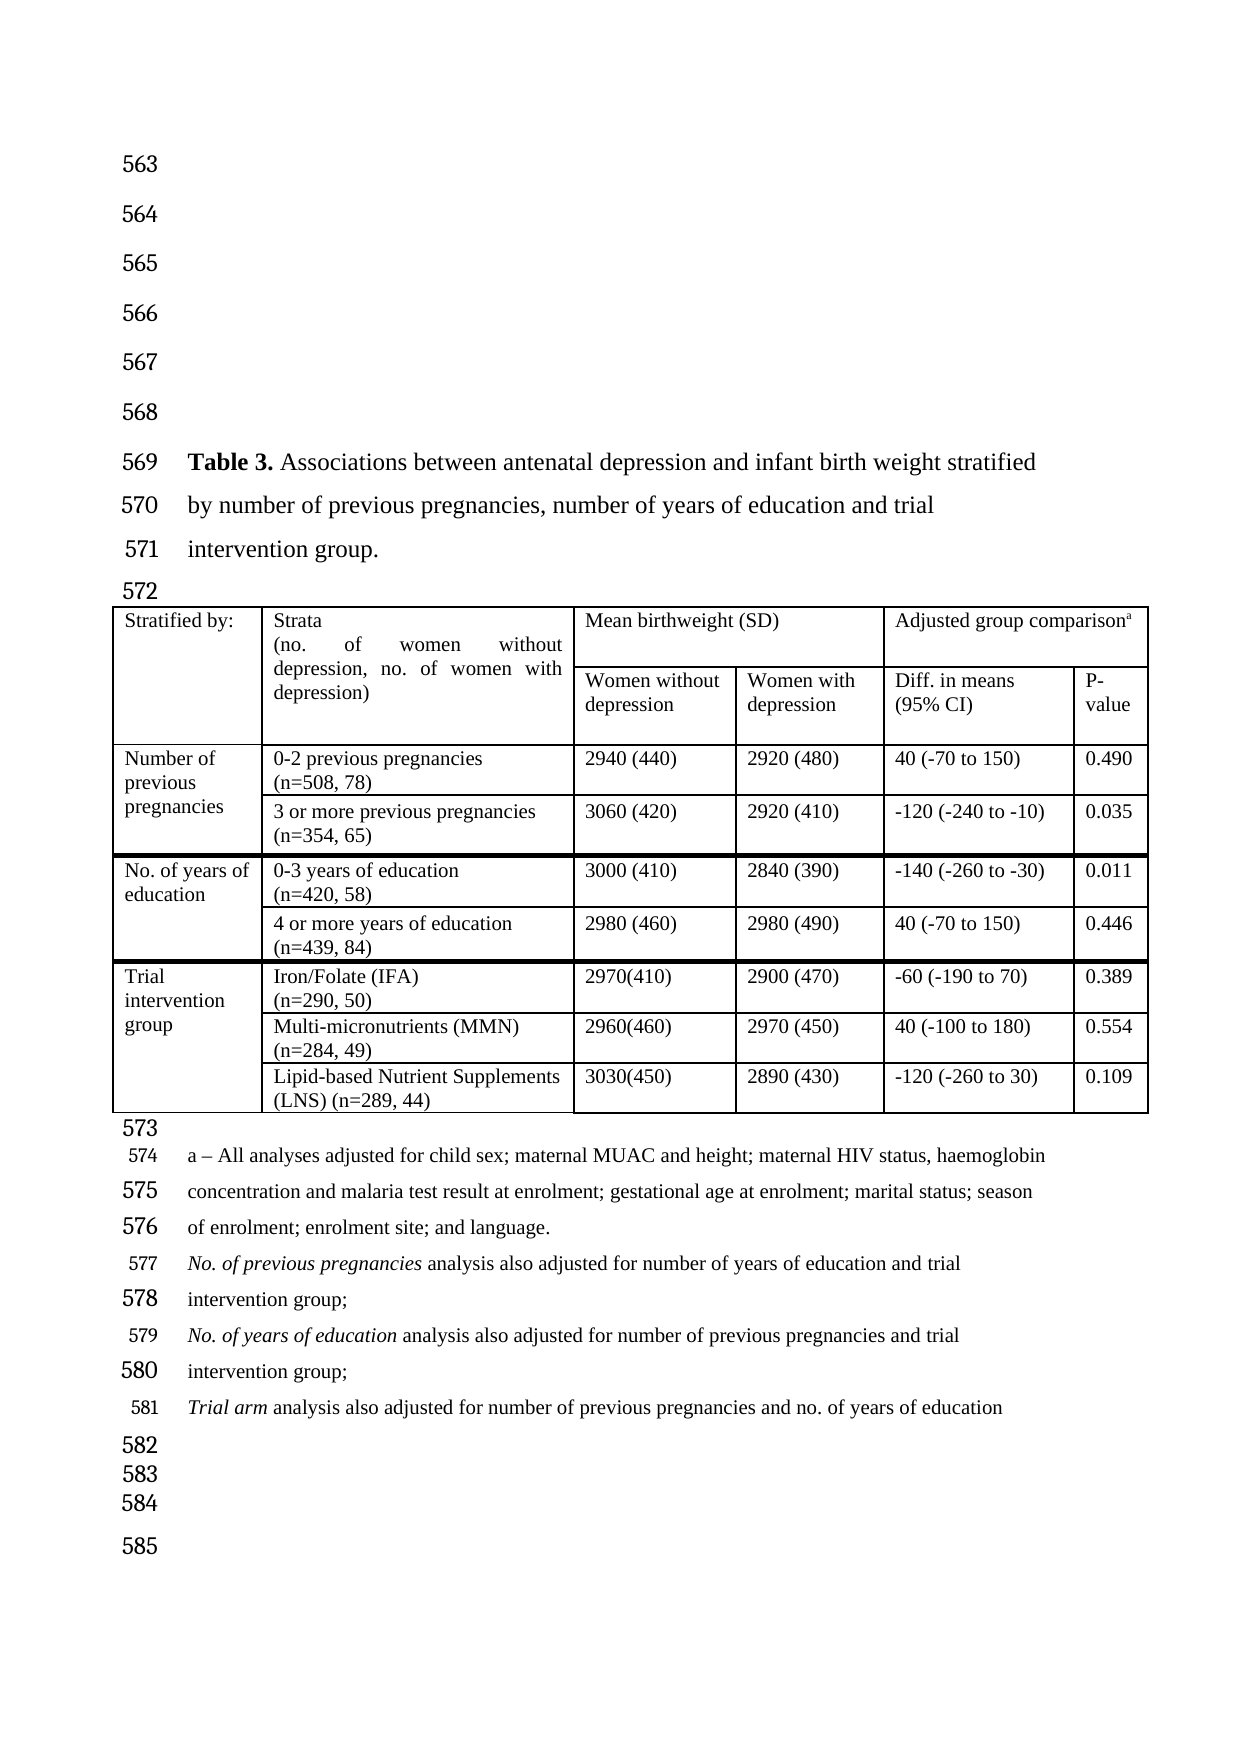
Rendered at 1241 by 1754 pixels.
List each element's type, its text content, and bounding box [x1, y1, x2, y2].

table_cell 0-3 years of education (n=420, 58) [263, 858, 573, 906]
table_cell Trial intervention group [114, 964, 261, 1112]
table_cell 3000 (410) [575, 858, 735, 906]
table_header Strata (no. of women without depression, no. of women with depression) [263, 608, 573, 744]
table_cell 0.011 [1075, 858, 1147, 906]
table_cell 0.035 [1075, 796, 1147, 853]
table_cell 2920 (410) [737, 796, 883, 853]
table_cell 3030(450) [575, 1064, 735, 1112]
table_cell 2980 (490) [737, 908, 883, 959]
text No. of years of education analysis also adjusted for number of previous pregnancies and trial intervention group; [187, 1323, 1053, 1383]
table_cell 2840 (390) [737, 858, 883, 906]
table_cell 2890 (430) [737, 1064, 883, 1112]
table_cell 0-2 previous pregnancies (n=508, 78) [263, 746, 573, 794]
table_cell 0.389 [1075, 964, 1147, 1012]
table_header Mean birthweight (SD) [575, 608, 883, 666]
text a – All analyses adjusted for child sex; maternal MUAC and height; maternal HIV status, haemoglobin concentration and malaria test result at enrolment; gestational age at enrolment; marital status; season of enrolment; enrolment site; and language. [187, 1143, 1053, 1239]
table_cell 0.109 [1075, 1064, 1147, 1112]
table_cell 40 (-70 to 150) [885, 908, 1073, 959]
table_cell 3 or more previous pregnancies (n=354, 65) [263, 796, 573, 853]
table_cell 2970 (450) [737, 1014, 883, 1062]
table_header Stratified by: [114, 608, 261, 744]
table_cell 2970(410) [575, 964, 735, 1012]
table_cell Multi-micronutrients (MMN) (n=284, 49) [263, 1014, 573, 1062]
table_cell 4 or more years of education (n=439, 84) [263, 908, 573, 959]
table_cell 0.490 [1075, 746, 1147, 794]
table_cell 40 (-100 to 180) [885, 1014, 1073, 1062]
table_cell 2900 (470) [737, 964, 883, 1012]
table_cell 2940 (440) [575, 746, 735, 794]
table_cell 3060 (420) [575, 796, 735, 853]
table_cell Women without depression [575, 668, 735, 744]
table_cell 0.554 [1075, 1014, 1147, 1062]
table_cell Number of previous pregnancies [114, 745, 261, 853]
table_cell 0.446 [1075, 908, 1147, 959]
table_cell 2960(460) [575, 1014, 735, 1062]
text No. of previous pregnancies analysis also adjusted for number of years of education and trial intervention group; [187, 1251, 1053, 1311]
table_cell 40 (-70 to 150) [885, 746, 1073, 794]
table_header Adjusted group comparisona [885, 608, 1147, 666]
table_cell P-value [1075, 668, 1147, 744]
table_cell -120 (-240 to -10) [885, 796, 1073, 853]
table_cell -140 (-260 to -30) [885, 858, 1073, 906]
table_cell 2980 (460) [575, 908, 735, 959]
table_cell Iron/Folate (IFA) (n=290, 50) [263, 964, 573, 1012]
table_cell 2920 (480) [737, 746, 883, 794]
table_cell Women with depression [737, 668, 883, 744]
table_cell Lipid-based Nutrient Supplements (LNS) (n=289, 44) [263, 1064, 573, 1112]
text Table 3. Associations between antenatal depression and infant birth weight stratified by number of previous pregnancies, number of years of education and trial intervention group. [187, 447, 1053, 562]
text Trial arm analysis also adjusted for number of previous pregnancies and no. of years of education [187, 1395, 1053, 1419]
table_cell -60 (-190 to 70) [885, 964, 1073, 1012]
table_cell -120 (-260 to 30) [885, 1064, 1073, 1112]
table_cell No. of years of education [114, 858, 261, 959]
table_cell Diff. in means (95% CI) [885, 668, 1073, 744]
